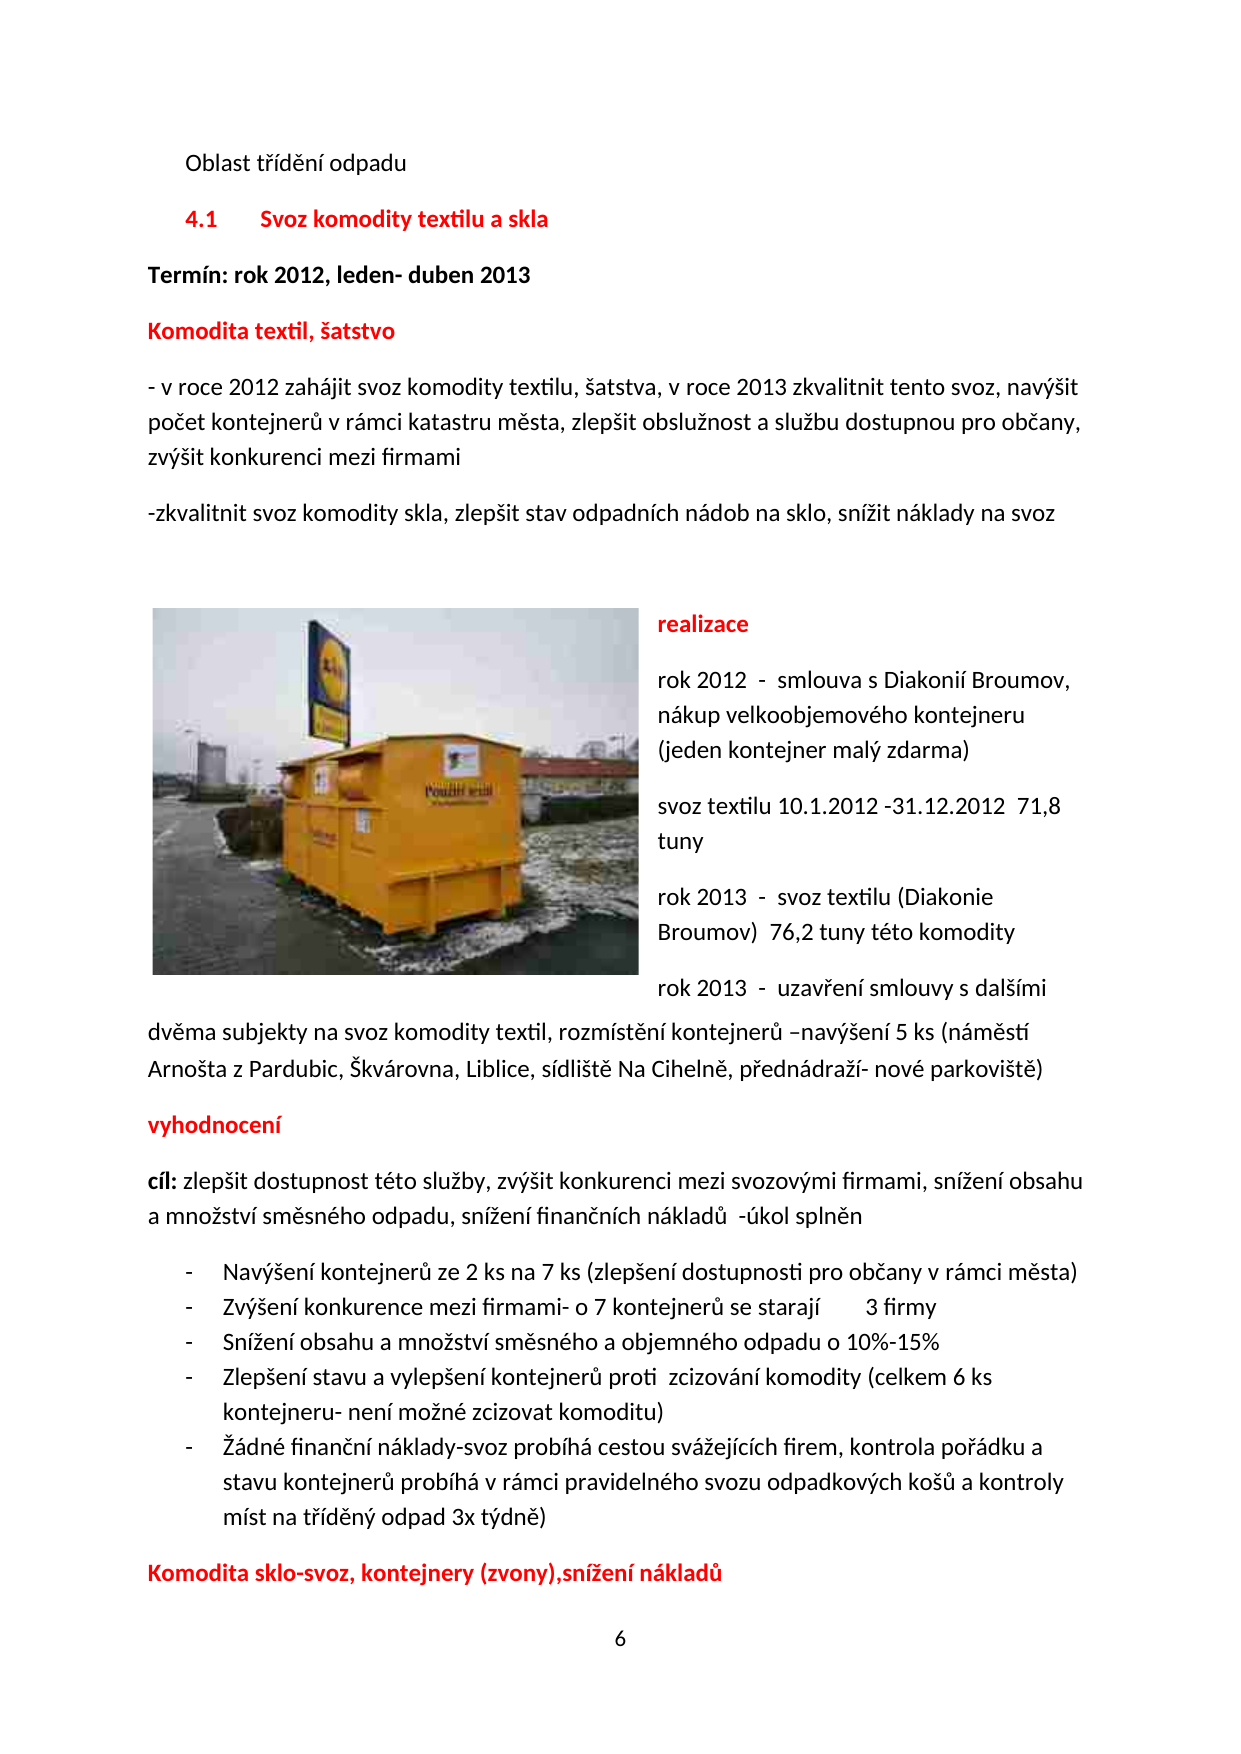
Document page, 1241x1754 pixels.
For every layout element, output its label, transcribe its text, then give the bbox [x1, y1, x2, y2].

text Komodita textil, šatstvo [148, 315, 1093, 346]
text - v roce 2012 zahájit svoz komodity textilu, šatstva, v roce 2013 zkvalitnit tento svoz, navýšit počet kontejnerů v rámci katastru města, zlepšit obslužnost a službu dostupnou pro občany, zvýšit konkurenci mezi firmami [148, 371, 1093, 471]
list Svoz komodity textilu a skla [185, 203, 1093, 234]
text Komodita sklo-svoz, kontejnery (zvony),snížení nákladů [148, 1557, 1093, 1587]
list Snížení obsahu a množství směsného a objemného odpadu o 10%-15% [185, 1326, 1093, 1357]
list Navýšení kontejnerů ze 2 ks na 7 ks (zlepšení dostupnosti pro občany v rámci města) [185, 1256, 1093, 1287]
text Termín: rok 2012, leden- duben 2013 [148, 259, 1093, 290]
list Zvýšení konkurence mezi firmami- o 7 kontejnerů se starají 3 firmy [185, 1291, 1093, 1322]
picture [151, 608, 638, 973]
text vyhodnocení [148, 1109, 1093, 1140]
text Oblast třídění odpadu [185, 148, 1093, 178]
text realizace [638, 608, 1093, 639]
list Zlepšení stavu a vylepšení kontejnerů proti zcizování komodity (celkem 6 ks kontejneru- není možné zcizovat komoditu) [185, 1361, 1093, 1427]
text rok 2013 - svoz textilu (Diakonie Broumov) 76,2 tuny této komodity [638, 881, 1093, 946]
list Žádné finanční náklady-svoz probíhá cestou svážejících firem, kontrola pořádku a stavu kontejnerů probíhá v rámci pravidelného svozu odpadkových košů a kontroly míst na tříděný odpad 3x týdně) [185, 1431, 1093, 1532]
text -zkvalitnit svoz komodity skla, zlepšit stav odpadních nádob na sklo, snížit náklady na svoz [148, 497, 1093, 527]
text cíl: zlepšit dostupnost této služby, zvýšit konkurenci mezi svozovými firmami, snížení obsahu a množství směsného odpadu, snížení finančních nákladů -úkol splněn [148, 1165, 1093, 1231]
text rok 2013 - uzavření smlouvy s dalšími dvěma subjekty na svoz komodity textil, rozmístění kontejnerů –navýšení 5 ks (náměstí Arnošta z Pardubic, Škvárovna, Liblice, sídliště Na Cihelně, přednádraží- nové parkoviště) [148, 972, 1093, 1084]
text svoz textilu 10.1.2012 -31.12.2012 71,8 tuny [638, 790, 1093, 856]
text rok 2012 - smlouva s Diakonií Broumov, nákup velkoobjemového kontejneru (jeden kontejner malý zdarma) [638, 664, 1093, 765]
